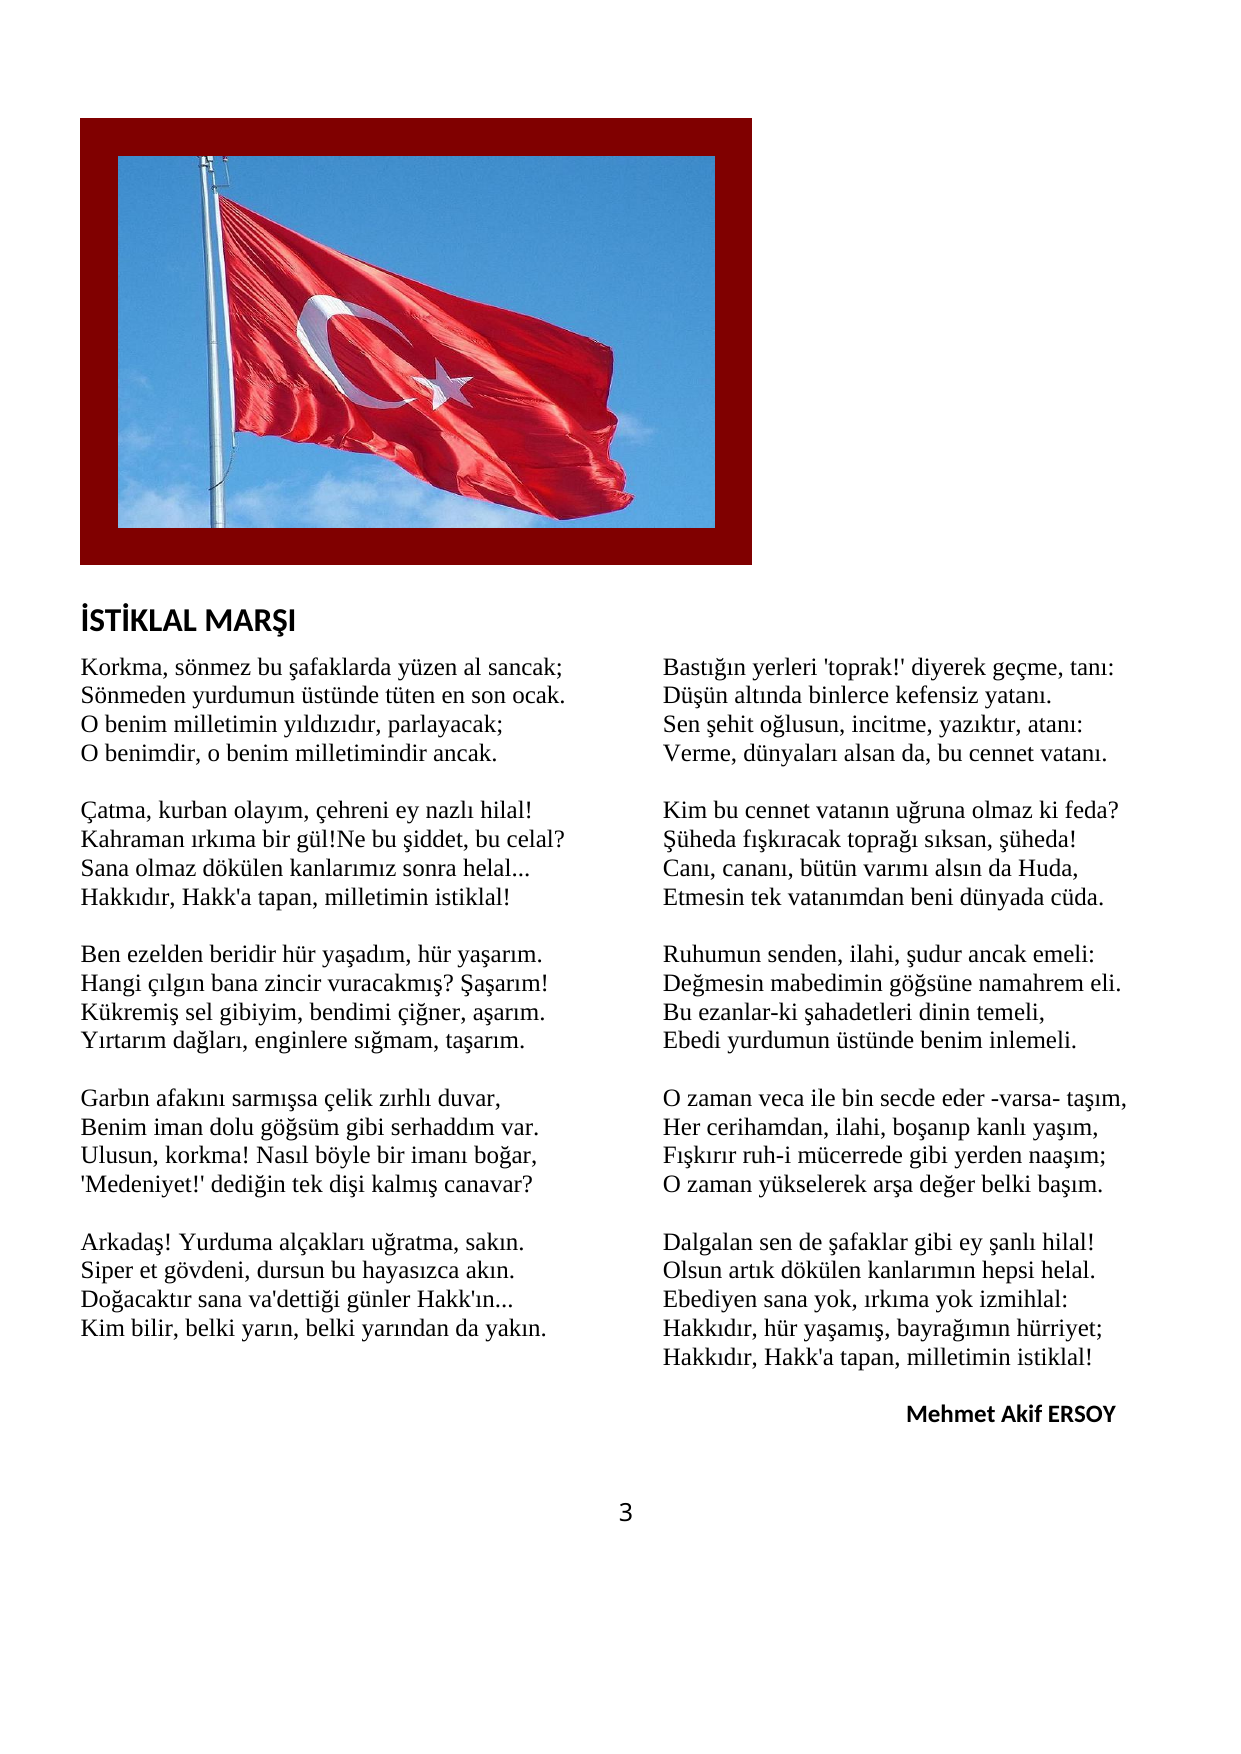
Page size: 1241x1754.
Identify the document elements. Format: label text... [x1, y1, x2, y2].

text Doğacaktır sana va'dettiği günler Hakk'ın... [80, 1284, 589, 1313]
text Kim bilir, belki yarın, belki yarından da yakın. [80, 1313, 589, 1342]
text Sen şehit oğlusun, incitme, yazıktır, atanı: [663, 709, 1171, 738]
text Değmesin mabedimin göğsüne namahrem eli. [663, 968, 1171, 997]
text 'Medeniyet!' dediğin tek dişi kalmış canavar? [80, 1169, 589, 1198]
text O zaman veca ile bin secde eder -varsa- taşım, [663, 1083, 1171, 1112]
text Fışkırır ruh-i mücerrede gibi yerden naaşım; [663, 1140, 1171, 1169]
text Sana olmaz dökülen kanlarımız sonra helal... [80, 853, 589, 882]
text Verme, dünyaları alsan da, bu cennet vatanı. [663, 738, 1171, 767]
text Dalgalan sen de şafaklar gibi ey şanlı hilal! [663, 1227, 1171, 1255]
text Ebedi yurdumun üstünde benim inlemeli. [663, 1025, 1171, 1054]
text Her cerihamdan, ilahi, boşanıp kanlı yaşım, [663, 1112, 1171, 1140]
text Kim bu cennet vatanın uğruna olmaz ki feda? [663, 795, 1171, 824]
text Ebediyen sana yok, ırkıma yok izmihlal: [663, 1284, 1171, 1313]
picture [118, 156, 715, 528]
text Kahraman ırkıma bir gül!Ne bu şiddet, bu celal? [80, 824, 589, 853]
text O zaman yükselerek arşa değer belki başım. [663, 1169, 1171, 1198]
text Garbın afakını sarmışsa çelik zırhlı duvar, [80, 1083, 589, 1112]
text Canı, cananı, bütün varımı alsın da Huda, [663, 853, 1171, 882]
text Arkadaş! Yurduma alçakları uğratma, sakın. [80, 1227, 589, 1255]
text Bastığın yerleri 'toprak!' diyerek geçme, tanı: [663, 652, 1171, 680]
text Yırtarım dağları, enginlere sığmam, taşarım. [80, 1025, 589, 1054]
text Şüheda fışkıracak toprağı sıksan, şüheda! [663, 824, 1171, 853]
text Siper et gövdeni, dursun bu hayasızca akın. [80, 1255, 589, 1284]
text Ruhumun senden, ilahi, şudur ancak emeli: [663, 939, 1171, 968]
text Hakkıdır, Hakk'a tapan, milletimin istiklal! [80, 882, 589, 910]
text Ulusun, korkma! Nasıl böyle bir imanı boğar, [80, 1140, 589, 1169]
text Etmesin tek vatanımdan beni dünyada cüda. [663, 882, 1171, 910]
text Mehmet Akif ERSOY [80, 1398, 1171, 1429]
text Korkma, sönmez bu şafaklarda yüzen al sancak; [80, 652, 589, 680]
text Hakkıdır, Hakk'a tapan, milletimin istiklal! [663, 1342, 1171, 1370]
text Bu ezanlar-ki şahadetleri dinin temeli, [663, 997, 1171, 1025]
subtitle İSTİKLAL MARŞI [80, 598, 1171, 639]
text Sönmeden yurdumun üstünde tüten en son ocak. [80, 680, 589, 709]
text Benim iman dolu göğsüm gibi serhaddım var. [80, 1112, 589, 1140]
text Kükremiş sel gibiyim, bendimi çiğner, aşarım. [80, 997, 589, 1025]
text Hangi çılgın bana zincir vuracakmış? Şaşarım! [80, 968, 589, 997]
text Hakkıdır, hür yaşamış, bayrağımın hürriyet; [663, 1313, 1171, 1342]
text Düşün altında binlerce kefensiz yatanı. [663, 680, 1171, 709]
text Ben ezelden beridir hür yaşadım, hür yaşarım. [80, 939, 589, 968]
text Çatma, kurban olayım, çehreni ey nazlı hilal! [80, 795, 589, 824]
text O benimdir, o benim milletimindir ancak. [80, 738, 589, 767]
text O benim milletimin yıldızıdır, parlayacak; [80, 709, 589, 738]
text Olsun artık dökülen kanlarımın hepsi helal. [663, 1255, 1171, 1284]
